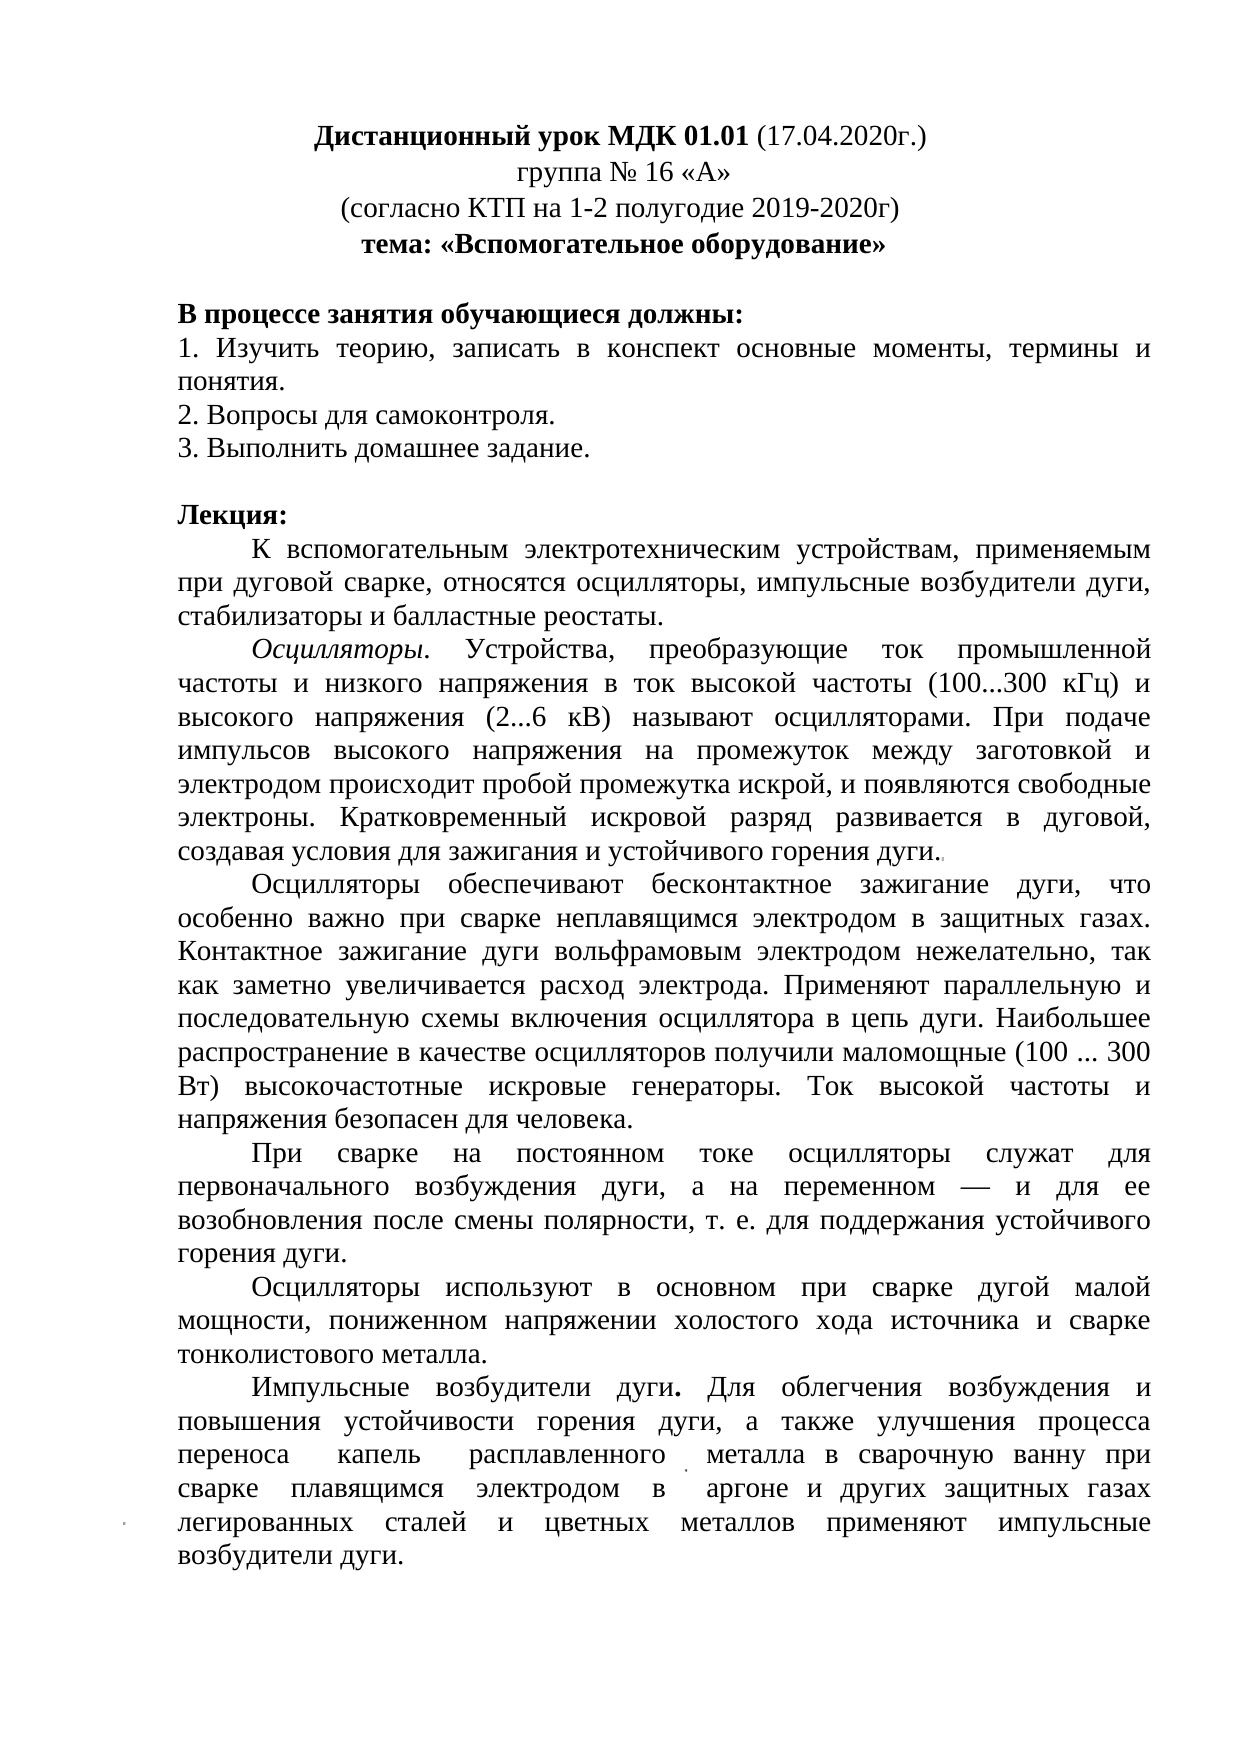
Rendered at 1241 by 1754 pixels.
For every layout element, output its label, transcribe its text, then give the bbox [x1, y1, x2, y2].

text Импульсные возбудители дуги. Для облегчения возбуждения и повышения устойчивости горения дуги, а также улучшения процесса переноса капель расплавленного металла в сварочную ванну при сварке плавящимся электродом в аргоне и других защитных газах легированных сталей и цветных металлов применяют импульсные возбудители дуги. [177, 1369, 1152, 1571]
text Осцилляторы. Устройства, преобразующие ток промышленной частоты и низкого напряжения в ток высокой частоты (100...300 кГц) и высокого напряжения (2...6 кВ) называют осцилляторами. При подаче импульсов высокого напряжения на промежуток между заготовкой и электродом происходит пробой промежутка искрой, и появляются свободные электроны. Кратковременный искровой разряд развивается в дуговой, создавая условия для зажигания и устойчивого горения дуги. [177, 632, 1152, 866]
text тема: «Вспомогательное оборудование» [88, 227, 1152, 260]
text 3. Выполнить домашнее задание. [177, 430, 1152, 464]
text группа № 16 «А» [88, 154, 1152, 188]
text 1. Изучить теорию, записать в конспект основные моменты, термины и понятия. [177, 330, 1152, 397]
text 2. Вопросы для самоконтроля. [177, 397, 1152, 430]
text Осцилляторы обеспечивают бесконтактное зажигание дуги, что особенно важно при сварке неплавящимся электродом в защитных газах. Контактное зажигание дуги вольфрамовым электродом нежелательно, так как заметно увеличивается расход электрода. Применяют параллельную и последовательную схемы включения осциллятора в цепь дуги. Наибольшее распространение в качестве осцилляторов получили маломощные (100 ... 300 Вт) высокочастотные искровые генераторы. Ток высокой частоты и напряжения безопасен для человека. [177, 866, 1152, 1135]
text Дистанционный урок МДК 01.01 (17.04.2020г.) [88, 118, 1152, 152]
text Осцилляторы используют в основном при сварке дугой малой мощности, пониженном напряжении холостого хода источника и сварке тонколистового металла. [177, 1269, 1152, 1369]
text (согласно КТП на 1-2 полугодие 2019-2020г) [88, 190, 1152, 224]
text К вспомогательным электротехническим устройствам, применяемым при дуговой сварке, относятся осцилляторы, импульсные возбудители дуги, стабилизаторы и балластные реостаты. [177, 531, 1152, 632]
text При сварке на постоянном токе осцилляторы служат для первоначального возбуждения дуги, а на переменном — и для ее возобновления после смены полярности, т. е. для поддержания устойчивого горения дуги. [177, 1135, 1152, 1269]
text Лекция: [177, 497, 1152, 531]
text В процессе занятия обучающиеся должны: [177, 296, 1152, 330]
